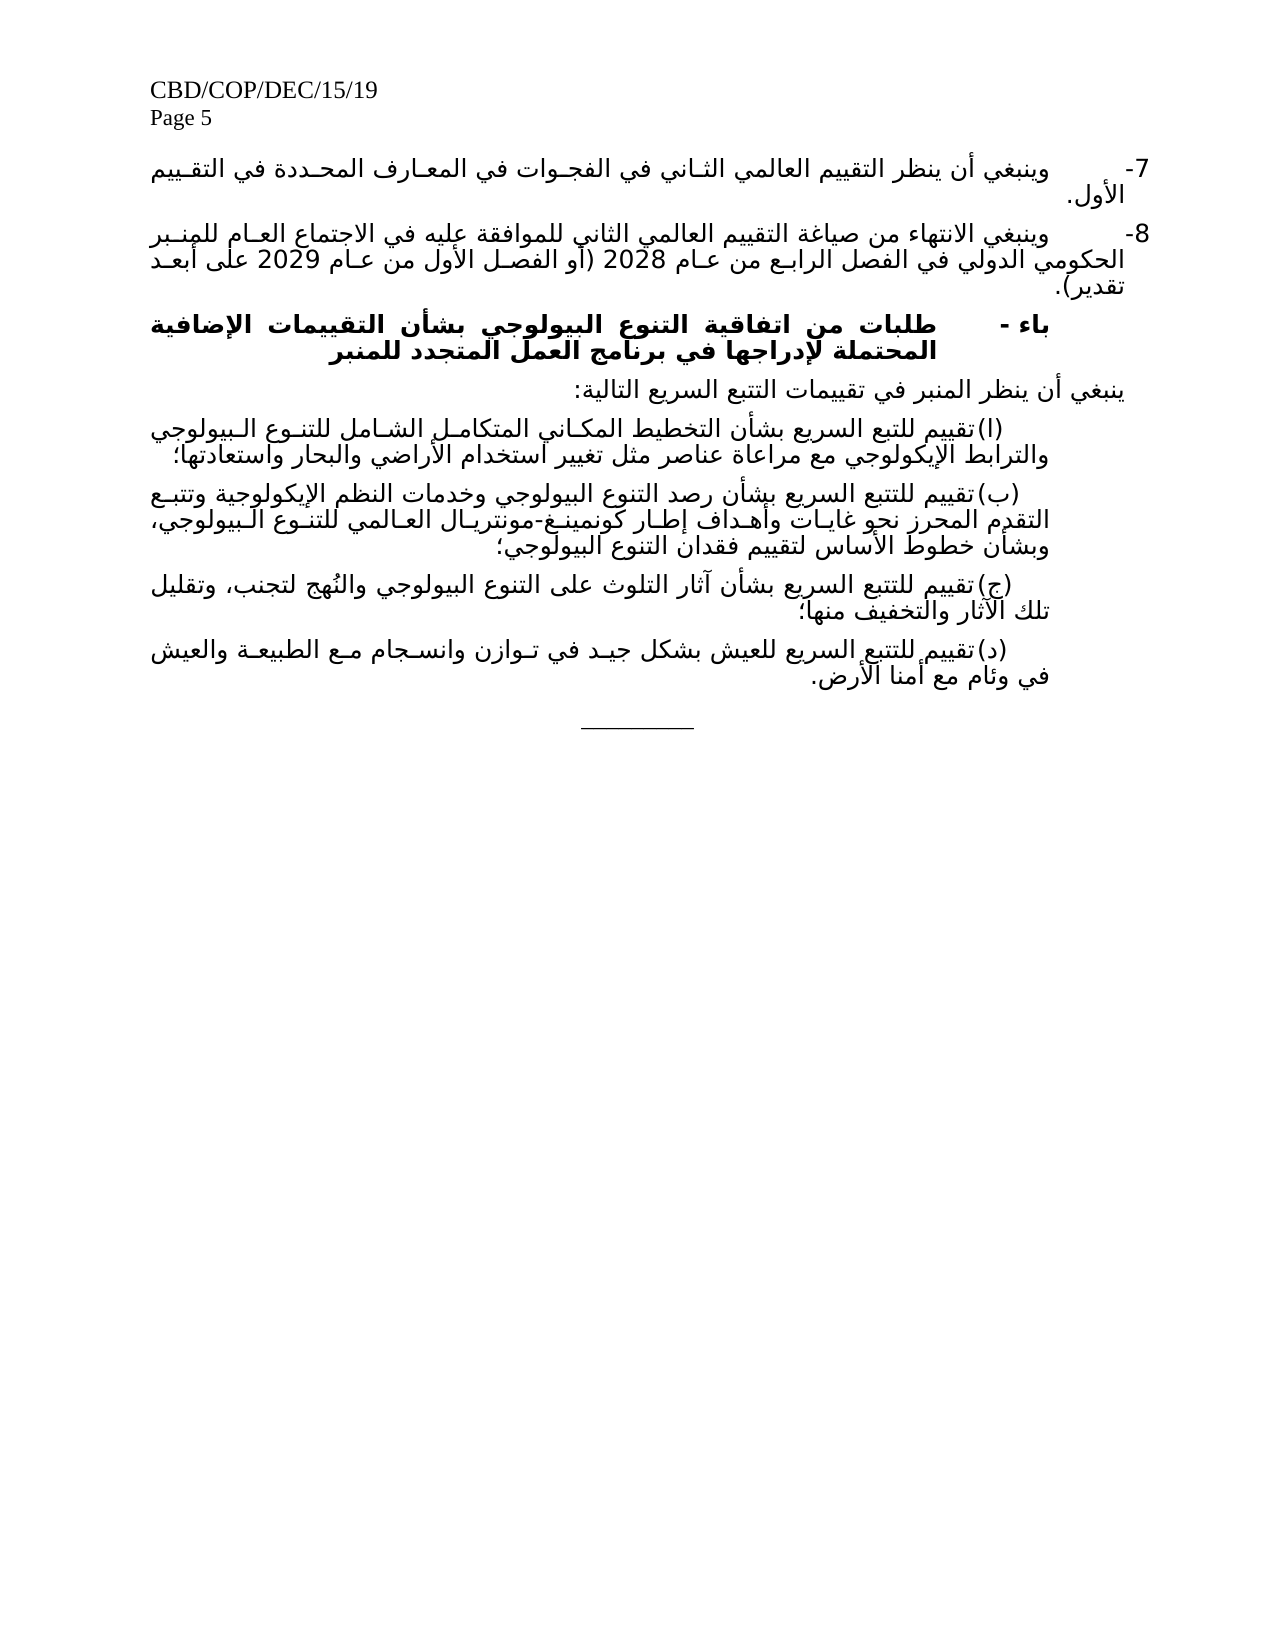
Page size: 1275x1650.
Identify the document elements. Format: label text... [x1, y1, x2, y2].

list وينبغي أن ينظر التقييم العالمي الثاني في الفجوات في المعارف المحددة في التقييم الأول. [150, 156, 1125, 209]
text _________ [150, 703, 1125, 731]
list تقييم للتبع السريع بشأن التخطيط المكاني المتكامل الشامل للتنوع البيولوجي والترابط الإيكولوجي مع مراعاة عناصر مثل تغيير استخدام الأراضي والبحار واستعادتها؛ [150, 416, 1050, 469]
list تقييم للتتبع السريع بشأن رصد التنوع البيولوجي وخدمات النظم الإيكولوجية وتتبع التقدم المحرز نحو غايات وأهداف إطار كونمينغ-مونتريال العالمي للتنوع البيولوجي، وبشأن خطوط الأساس لتقييم فقدان التنوع البيولوجي؛ [150, 481, 1050, 560]
list باء - طلبات من اتفاقية التنوع البيولوجي بشأن التقييمات الإضافية المحتملة لإدراجها في برنامج العمل المتجدد للمنبر [150, 313, 1050, 365]
list تقييم للتتبع السريع بشأن آثار التلوث على التنوع البيولوجي والنُهج لتجنب، وتقليل تلك الآثار والتخفيف منها؛ [150, 573, 1050, 625]
list وينبغي الانتهاء من صياغة التقييم العالمي الثاني للموافقة عليه في الاجتماع العام للمنبر الحكومي الدولي في الفصل الرابع من عام 2028 (أو الفصل الأول من عام 2029 على أبعد تقدير). [150, 221, 1125, 300]
list ينبغي أن ينظر المنبر في تقييمات التتبع السريع التالية: [150, 378, 1125, 404]
list تقييم للتتبع السريع للعيش بشكل جيد في توازن وانسجام مع الطبيعة والعيش في وئام مع أمنا الأرض. [150, 638, 1050, 690]
